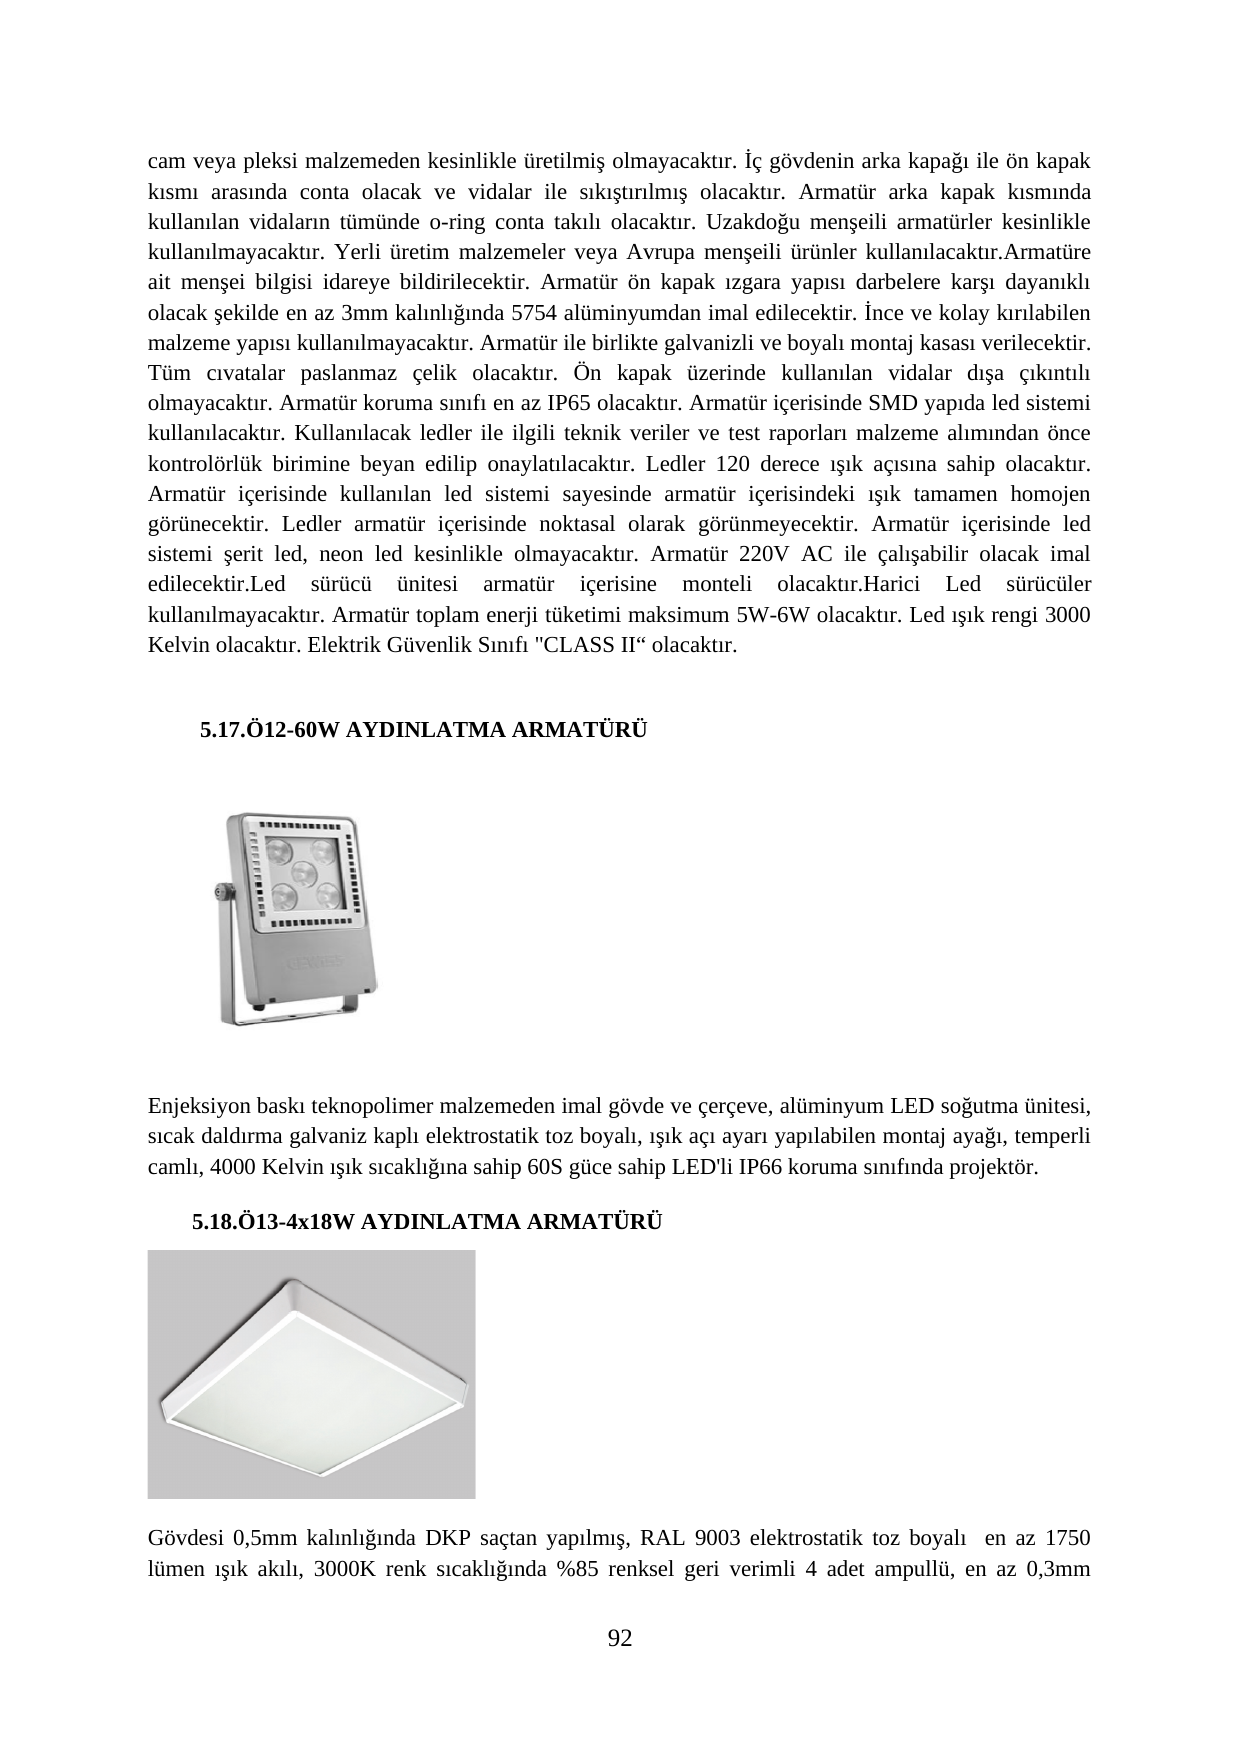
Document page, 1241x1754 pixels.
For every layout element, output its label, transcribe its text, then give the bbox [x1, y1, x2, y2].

text Enjeksiyon baskı teknopolimer malzemeden imal gövde ve çerçeve, alüminyum LED soğutma ünitesi, sıcak daldırma galvaniz kaplı elektrostatik toz boyalı, ışık açı ayarı yapılabilen montaj ayağı, temperli camlı, 4000 Kelvin ışık sıcaklığına sahip 60S güce sahip LED'li IP66 koruma sınıfında projektör. [148, 1092, 1093, 1179]
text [148, 148, 1093, 657]
subtitle 5.18.Ö13-4x18W AYDINLATMA ARMATÜRÜ [192, 1208, 1093, 1234]
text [148, 1524, 1093, 1581]
subtitle 5.17.Ö12-60W AYDINLATMA ARMATÜRÜ [200, 716, 1093, 743]
